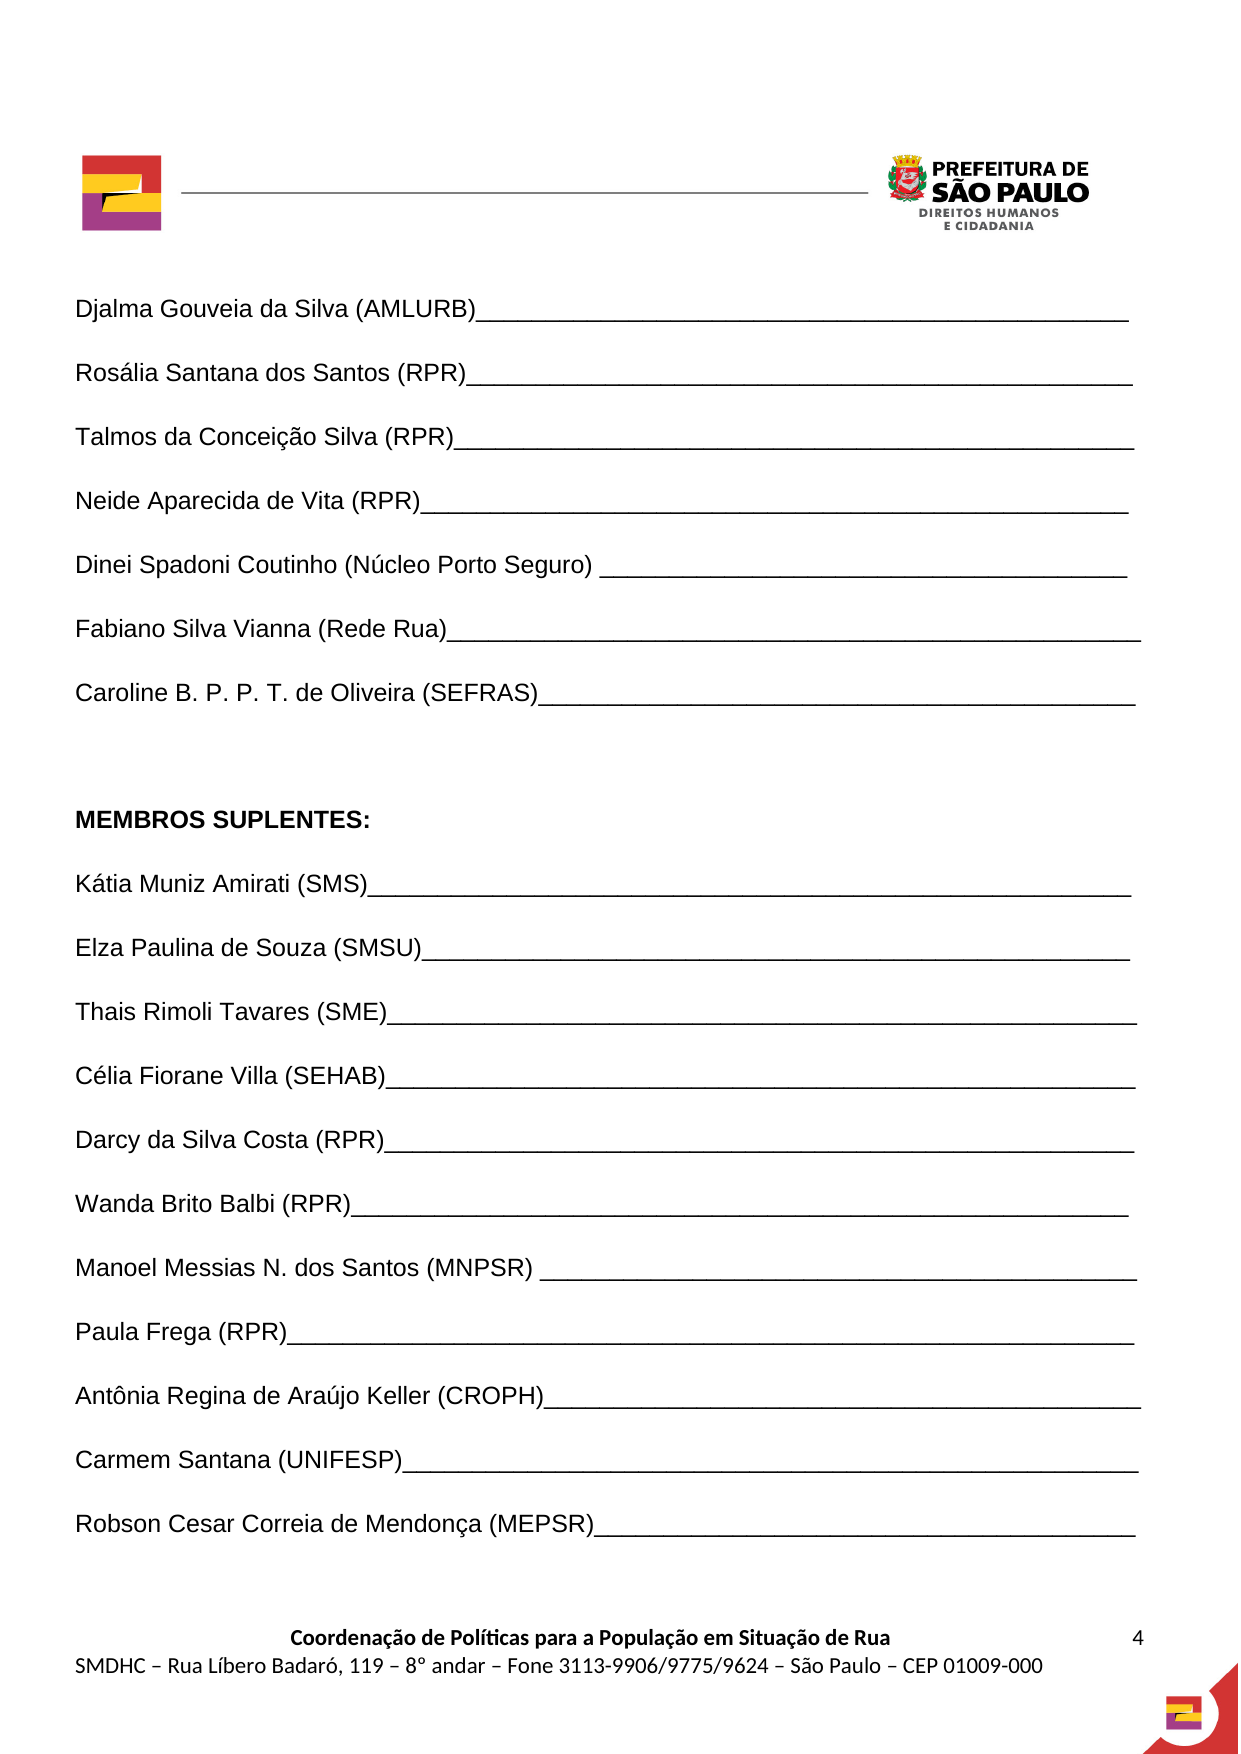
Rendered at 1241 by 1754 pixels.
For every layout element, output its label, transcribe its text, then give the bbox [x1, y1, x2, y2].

text Thais Rimoli Tavares (SME)______________________________________________________ [75, 997, 1144, 1026]
text Wanda Brito Balbi (RPR)________________________________________________________ [75, 1189, 1144, 1218]
text Rosália Santana dos Santos (RPR)________________________________________________ [75, 358, 1144, 386]
text Talmos da Conceição Silva (RPR)_________________________________________________ [75, 422, 1144, 450]
text (SMSU)___________________________________________________ [75, 933, 1144, 962]
text Manoel Messias N. dos Santos (MNPSR) ___________________________________________ [75, 1253, 1144, 1282]
text Robson Cesar Correia de Mendonça (MEPSR)_______________________________________ [75, 1509, 1144, 1538]
text MEMBROS SUPLENTES: [75, 805, 1144, 834]
text Carmem Santana (UNIFESP)_____________________________________________________ [75, 1445, 1144, 1474]
text Paula Frega (RPR)_____________________________________________________________ [75, 1317, 1144, 1346]
text Dinei Spadoni Coutinho (Núcleo Porto Seguro) ______________________________________ [75, 549, 1144, 578]
text Caroline B. P. P. T. de Oliveira (SEFRAS)___________________________________________ [75, 677, 1144, 706]
text Darcy da Silva Costa (RPR)______________________________________________________ [75, 1125, 1144, 1154]
text Neide Aparecida de Vita (RPR)___________________________________________________ [75, 486, 1144, 514]
picture [0, 13, 1238, 1754]
text Antônia Regina de Araújo Keller (CROPH)___________________________________________ [75, 1381, 1144, 1410]
text Kátia Muniz Amirati (SMS)_______________________________________________________ [75, 869, 1144, 898]
text Fabiano Silva Vianna (Rede Rua)__________________________________________________ [75, 613, 1144, 642]
text (AMLURB)_______________________________________________ [75, 294, 1144, 322]
text Célia Fiorane Villa (SEHAB)______________________________________________________ [75, 1061, 1144, 1090]
